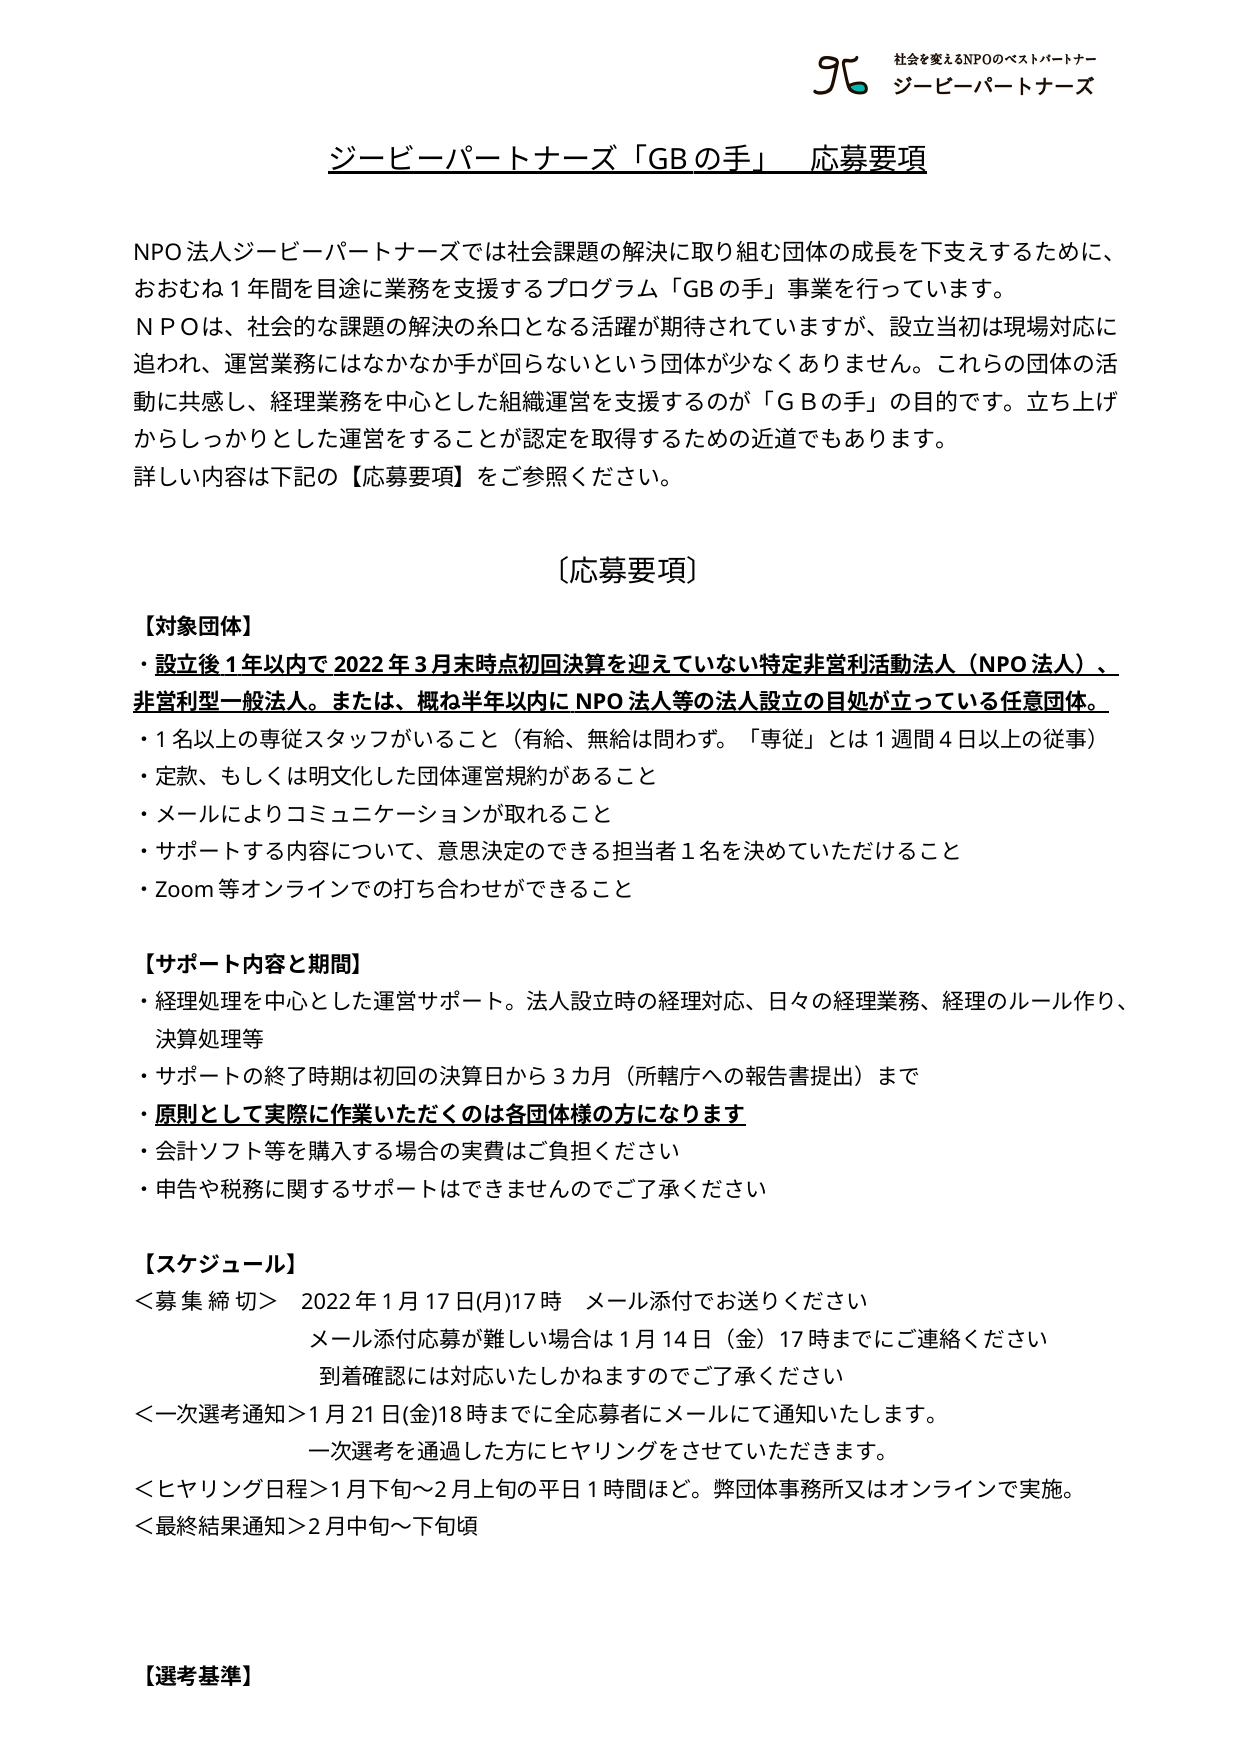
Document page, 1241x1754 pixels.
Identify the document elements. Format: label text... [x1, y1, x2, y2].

text ・設立後1年以内で2022年3月末時点初回決算を迎えていない特定非営利活動法人（NPO法人）、非営利型一般法人。または、概ね半年以内にNPO法人等の法人設立の目処が立っている任意団体。 [133, 644, 1122, 719]
text 詳しい内容は下記の【応募要項】をご参照ください。 [133, 456, 1122, 494]
text ・申告や税務に関するサポートはできませんのでご了承ください [133, 1169, 1122, 1206]
text ＜募 集 締 切＞ 2022年1月17日(月)17時 メール添付でお送りください [133, 1281, 1122, 1319]
text ・メールによりコミュニケーションが取れること [133, 794, 1122, 831]
text NPO法人ジービーパートナーズでは社会課題の解決に取り組む団体の成長を下支えするために、おおむね1年間を目途に業務を支援するプログラム「GBの手」事業を行っています。 [133, 231, 1122, 306]
text ・定款、もしくは明文化した団体運営規約があること [133, 756, 1122, 794]
text 【選考基準】 [133, 1656, 1122, 1694]
text 【スケジュール】 [133, 1244, 1122, 1281]
text ジービーパートナーズ「GBの手」 応募要項 [133, 119, 1122, 194]
text 一次選考を通過した方にヒヤリングをさせていただきます。 [133, 1431, 1122, 1469]
text ・原則として実際に作業いただくのは各団体様の方になります [133, 1094, 1122, 1131]
picture [791, 29, 1123, 119]
text メール添付応募が難しい場合は1月14日（金）17時までにご連絡ください [133, 1319, 1122, 1356]
text ・サポートする内容について、意思決定のできる担当者１名を決めていただけること [133, 831, 1122, 869]
text 【対象団体】 [133, 606, 1122, 644]
text ・会計ソフト等を購入する場合の実費はご負担ください [133, 1131, 1122, 1169]
text ＮＰＯは、社会的な課題の解決の糸口となる活躍が期待されていますが、設立当初は現場対応に追われ、運営業務にはなかなか手が回らないという団体が少なくありません。これらの団体の活動に共感し、経理業務を中心とした組織運営を支援するのが「ＧＢの手」の目的です。立ち上げからしっかりとした運営をすることが認定を取得するための近道でもあります。 [133, 306, 1122, 456]
text ＜一次選考通知＞1月21日(金)18時までに全応募者にメールにて通知いたします。 [133, 1394, 1122, 1431]
text ＜ヒヤリング日程＞1月下旬～2月上旬の平日1時間ほど。弊団体事務所又はオンラインで実施。 [133, 1469, 1122, 1506]
text 到着確認には対応いたしかねますのでご了承ください [133, 1356, 1122, 1394]
text ＜最終結果通知＞2月中旬～下旬頃 [133, 1506, 1122, 1544]
text ・サポートの終了時期は初回の決算日から3カ月（所轄庁への報告書提出）まで [133, 1056, 1122, 1094]
text ・1名以上の専従スタッフがいること（有給、無給は問わず。「専従」とは1週間4日以上の従事） [133, 719, 1122, 756]
text 〔応募要項〕 [133, 531, 1122, 606]
text ・Zoom等オンラインでの打ち合わせができること [133, 869, 1122, 906]
text ・経理処理を中心とした運営サポート。法人設立時の経理対応、日々の経理業務、経理のルール作り、決算処理等 [133, 981, 1122, 1056]
text 【サポート内容と期間】 [133, 944, 1122, 981]
